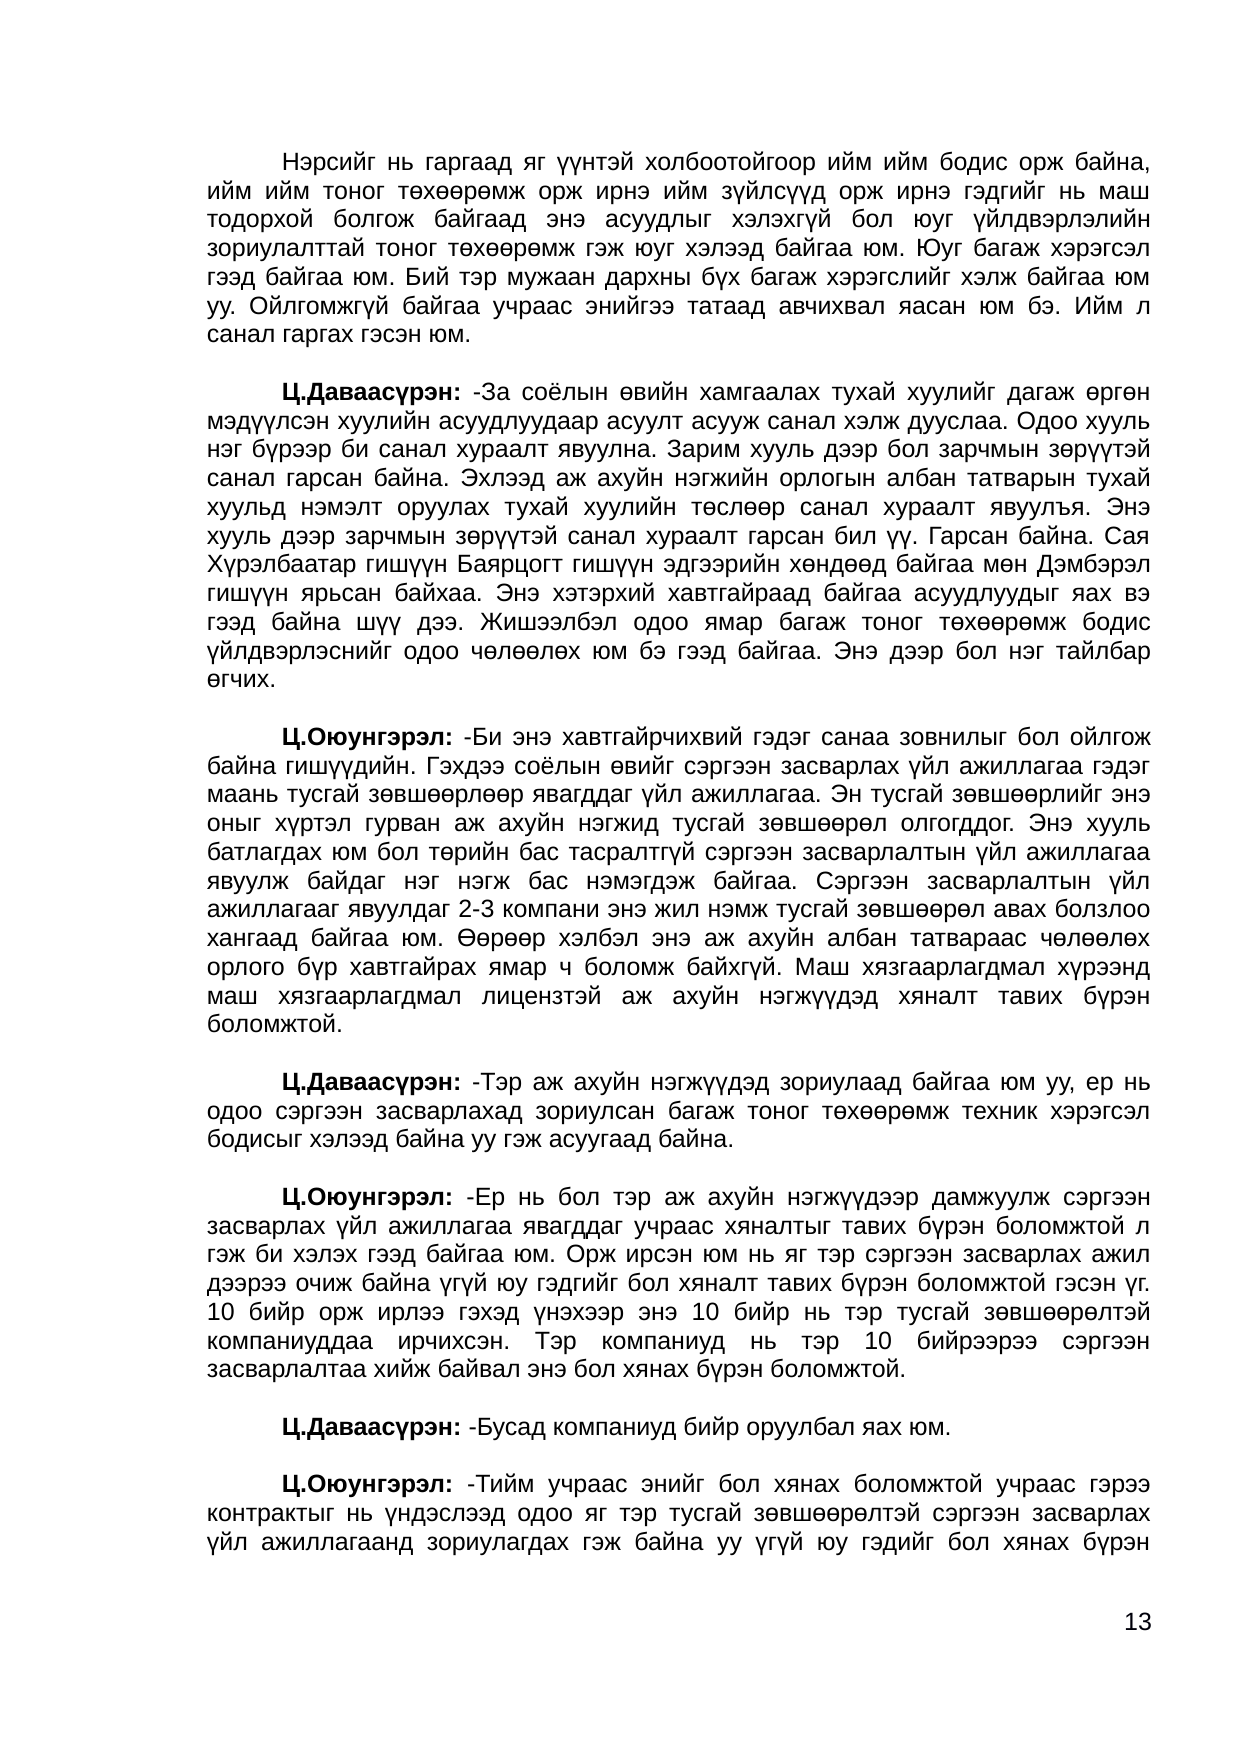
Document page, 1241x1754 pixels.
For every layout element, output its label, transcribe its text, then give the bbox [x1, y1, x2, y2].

text Ц.Даваасүрэн: -За соёлын өвийн хамгаалах тухай хуулийг дагаж өргөн мэдүүлсэн хуулийн асуудлуудаар асуулт асууж санал хэлж дууслаа. Одоо хууль нэг бүрээр би санал хураалт явуулна. Зарим хууль дээр бол зарчмын зөрүүтэй санал гарсан байна. Эхлээд аж ахуйн нэгжийн орлогын албан татварын тухай хуульд нэмэлт оруулах тухай хуулийн төслөөр санал хураалт явуулъя. Энэ хууль дээр зарчмын зөрүүтэй санал хураалт гарсан бил үү. Гарсан байна. Сая Хүрэлбаатар гишүүн Баярцогт гишүүн эдгээрийн хөндөөд байгаа мөн Дэмбэрэл гишүүн ярьсан байхаа. Энэ хэтэрхий хавтгайраад байгаа асуудлуудыг яах вэ гээд байна шүү дээ. Жишээлбэл одоо ямар багаж тоног төхөөрөмж бодис үйлдвэрлэснийг одоо чөлөөлөх юм бэ гээд байгаа. Энэ дээр бол нэг тайлбар өгчих. [207, 377, 1152, 693]
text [207, 1469, 1152, 1556]
text Ц.Оюунгэрэл: -Ер нь бол тэр аж ахуйн нэгжүүдээр дамжуулж сэргээн засварлах үйл ажиллагаа явагддаг учраас хяналтыг тавих бүрэн боломжтой л гэж би хэлэх гээд байгаа юм. Орж ирсэн юм нь яг тэр сэргээн засварлах ажил дээрээ очиж байна үгүй юу гэдгийг бол хяналт тавих бүрэн боломжтой гэсэн үг. 10 бийр орж ирлээ гэхэд үнэхээр энэ 10 бийр нь тэр тусгай зөвшөөрөлтэй компаниуддаа ирчихсэн. Тэр компаниуд нь тэр 10 бийрээрээ сэргээн засварлалтаа хийж байвал энэ бол хянах бүрэн боломжтой. [207, 1182, 1152, 1383]
text Ц.Даваасүрэн: -Бусад компаниуд бийр оруулбал яах юм. [207, 1412, 1152, 1441]
text Ц.Даваасүрэн: -Тэр аж ахуйн нэгжүүдэд зориулаад байгаа юм уу, ер нь одоо сэргээн засварлахад зориулсан багаж тоног төхөөрөмж техник хэрэгсэл бодисыг хэлээд байна уу гэж асуугаад байна. [207, 1067, 1152, 1153]
text Ц.Оюунгэрэл: -Би энэ хавтгайрчихвий гэдэг санаа зовнилыг бол ойлгож байна гишүүдийн. Гэхдээ соёлын өвийг сэргээн засварлах үйл ажиллагаа гэдэг маань тусгай зөвшөөрлөөр явагддаг үйл ажиллагаа. Эн тусгай зөвшөөрлийг энэ оныг хүртэл гурван аж ахуйн нэгжид тусгай зөвшөөрөл олгогддог. Энэ хууль батлагдах юм бол төрийн бас тасралтгүй сэргээн засварлалтын үйл ажиллагаа явуулж байдаг нэг нэгж бас нэмэгдэж байгаа. Сэргээн засварлалтын үйл ажиллагааг явуулдаг 2-3 компани энэ жил нэмж тусгай зөвшөөрөл авах болзлоо хангаад байгаа юм. Өөрөөр хэлбэл энэ аж ахуйн албан татвараас чөлөөлөх орлого бүр хавтгайрах ямар ч боломж байхгүй. Маш хязгаарлагдмал хүрээнд маш хязгаарлагдмал лицензтэй аж ахуйн нэгжүүдэд хяналт тавих бүрэн боломжтой. [207, 722, 1152, 1038]
text Нэрсийг нь гаргаад яг үүнтэй холбоотойгоор ийм ийм бодис орж байна, ийм ийм тоног төхөөрөмж орж ирнэ ийм зүйлсүүд орж ирнэ гэдгийг нь маш тодорхой болгож байгаад энэ асуудлыг хэлэхгүй бол юуг үйлдвэрлэлийн зориулалттай тоног төхөөрөмж гэж юуг хэлээд байгаа юм. Юуг багаж хэрэгсэл гээд байгаа юм. Бий тэр мужаан дархны бүх багаж хэрэгслийг хэлж байгаа юм уу. Ойлгомжгүй байгаа учраас энийгээ татаад авчихвал яасан юм бэ. Ийм л санал гаргах гэсэн юм. [207, 147, 1152, 348]
